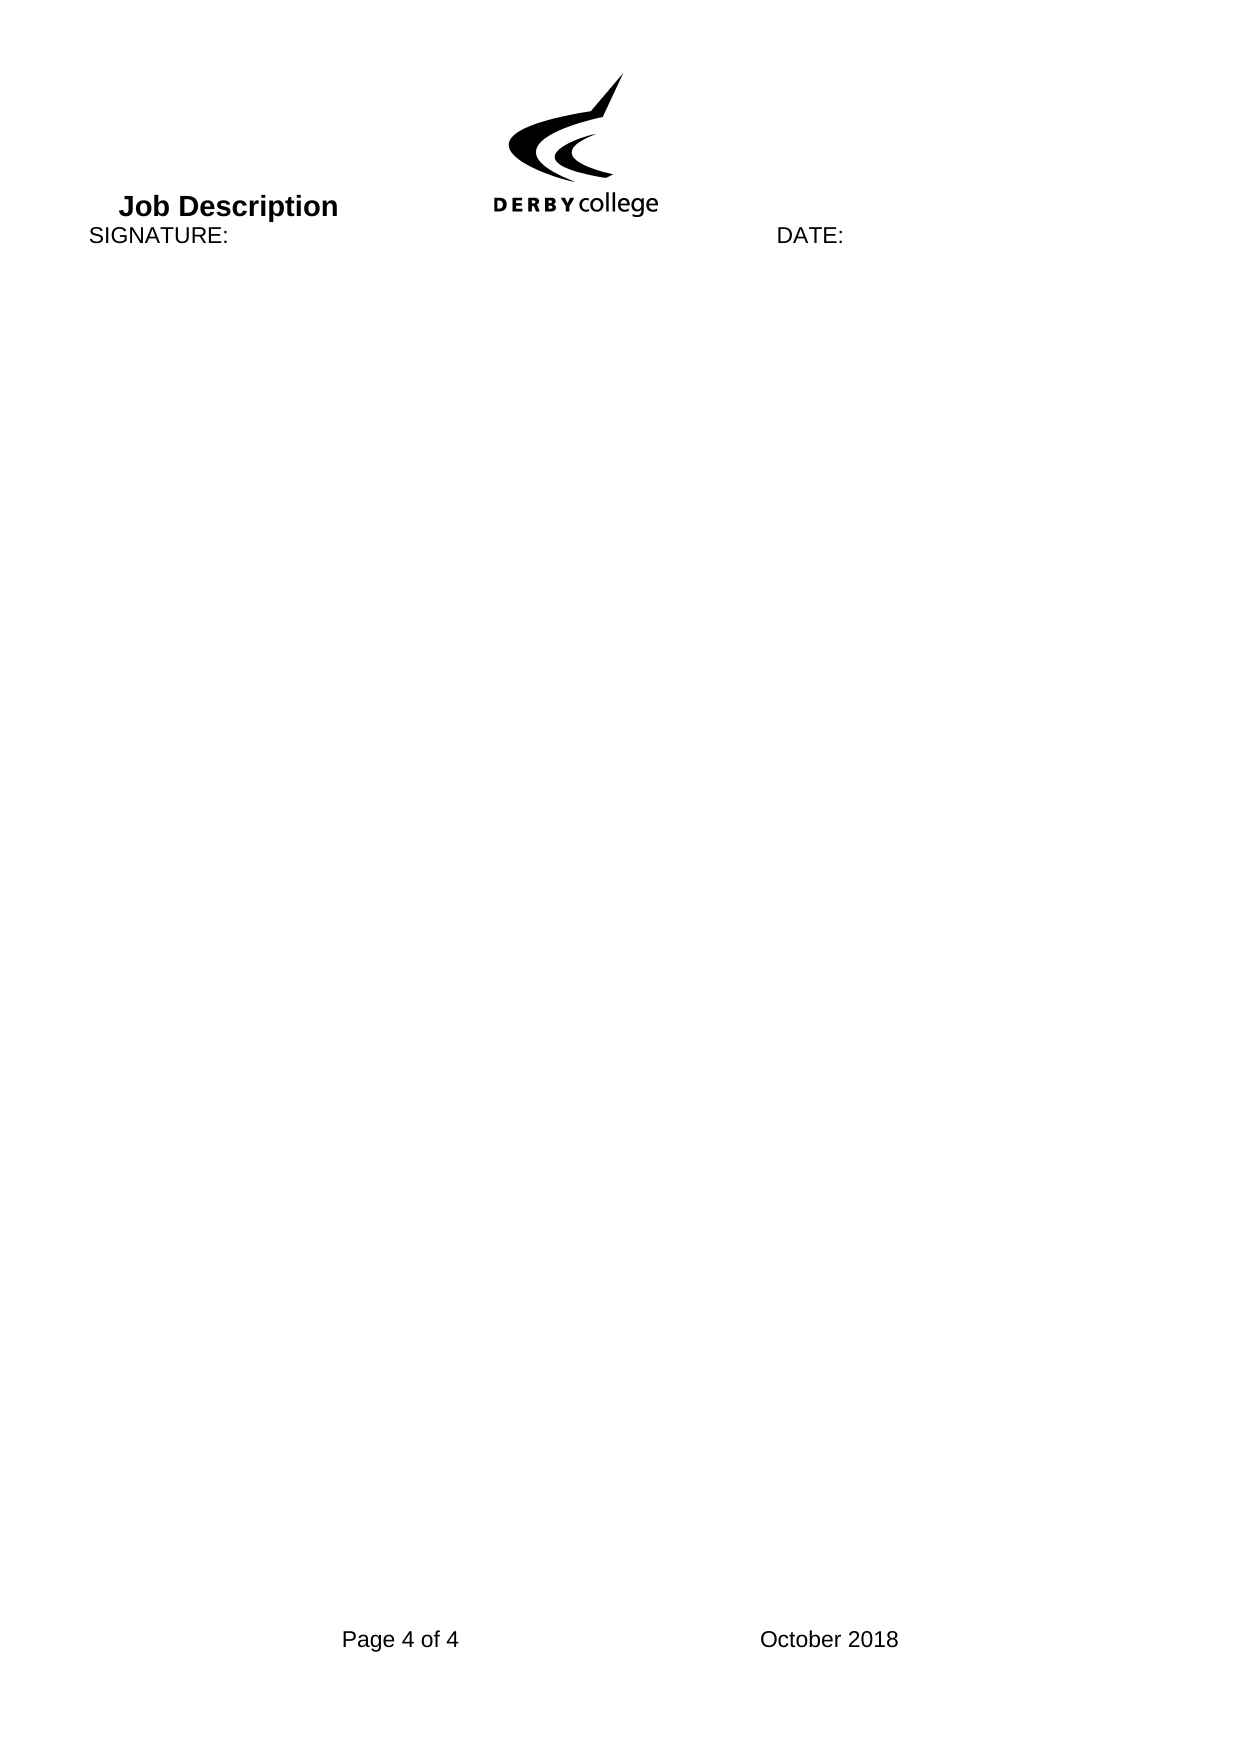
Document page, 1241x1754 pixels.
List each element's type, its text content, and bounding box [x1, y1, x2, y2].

picture [494, 73, 658, 217]
text SIGNATURE: SC Signature 3 DATE: SC Date 3 [89, 222, 1152, 249]
